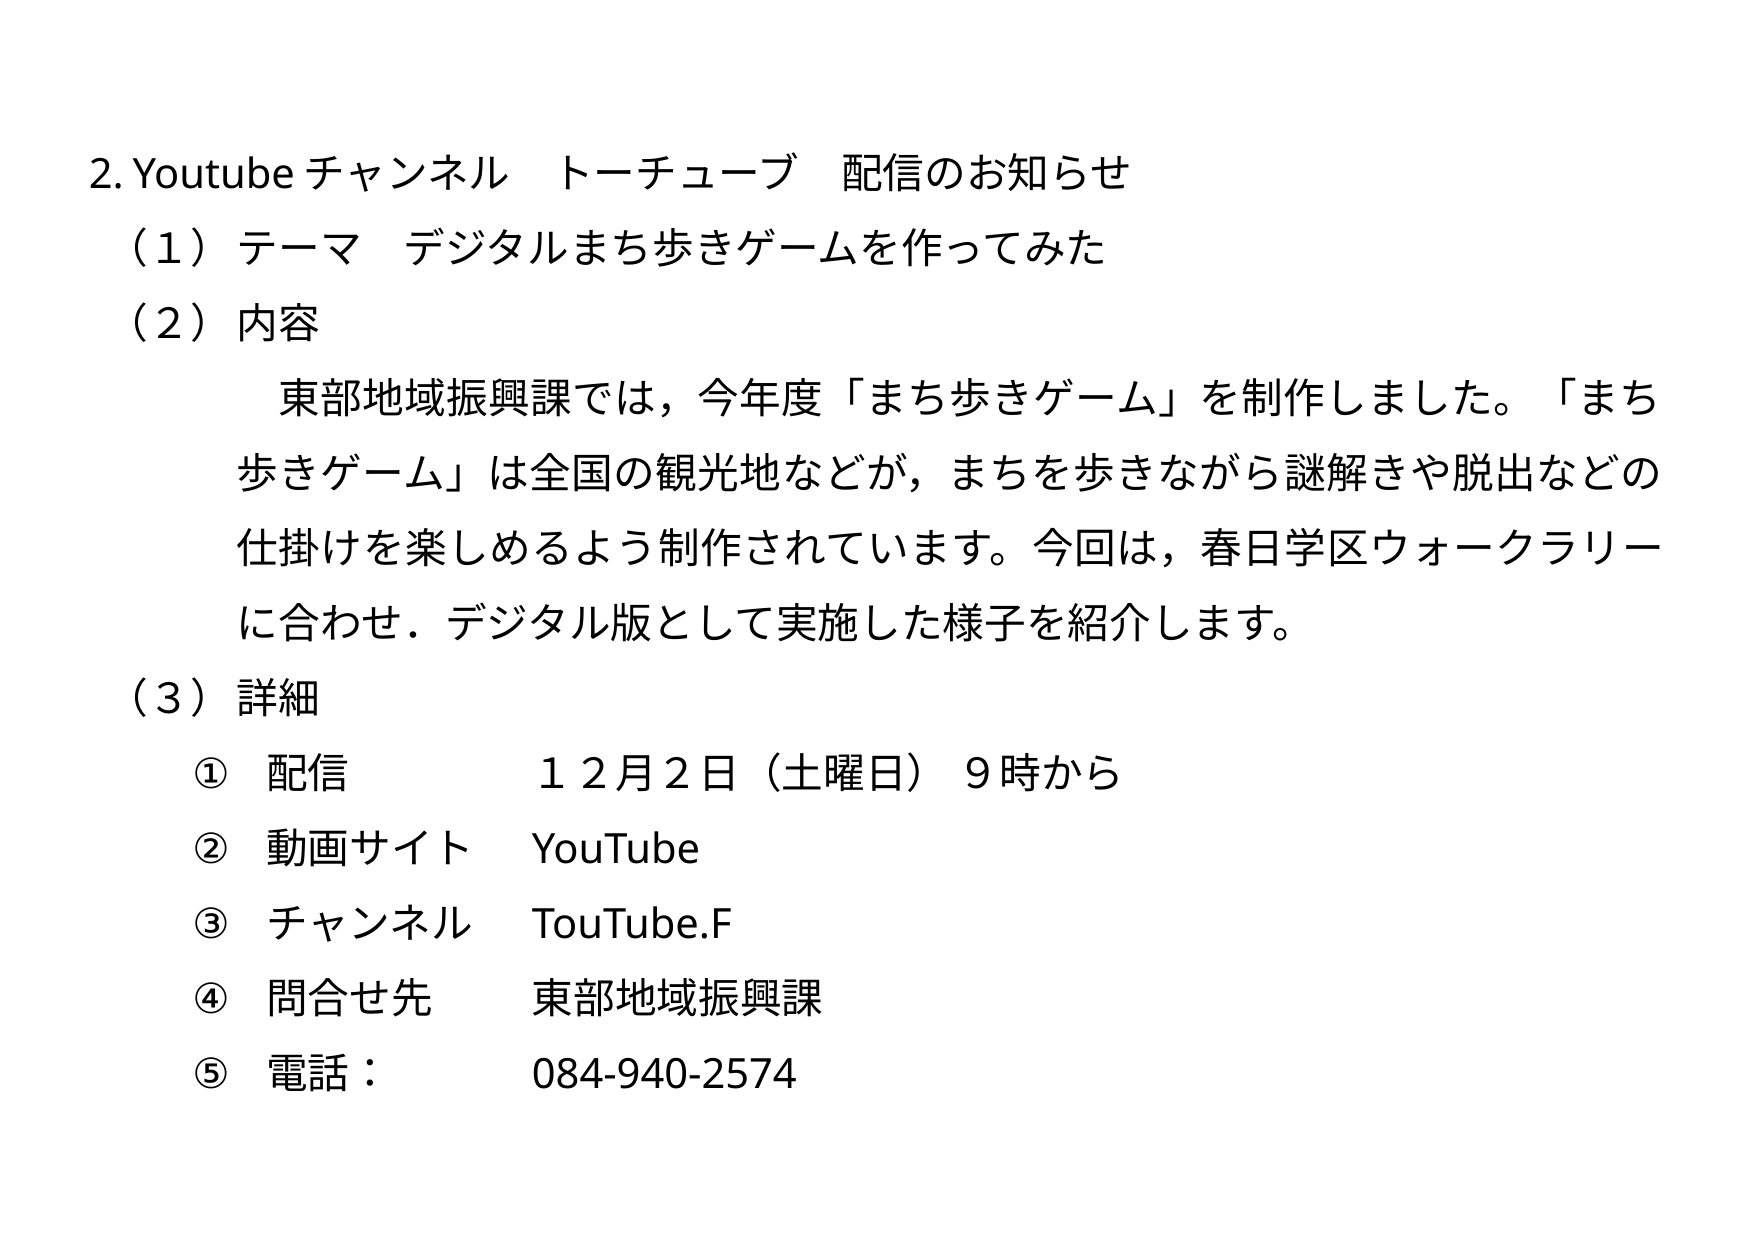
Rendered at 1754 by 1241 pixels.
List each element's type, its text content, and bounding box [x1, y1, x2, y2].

list 配信 １２月２日（土曜日） ９時から [192, 733, 1665, 808]
list 内容 東部地域振興課では，今年度「まち歩きゲーム」を制作しました。「まち歩きゲーム」は全国の観光地などが，まちを歩きながら謎解きや脱出などの仕掛けを楽しめるよう制作されています。今回は，春日学区ウォークラリーに合わせ．デジタル版として実施した様子を紹介します。 [106, 283, 1665, 658]
list 電話： 084-940-2574 [192, 1033, 1665, 1108]
list 問合せ先 東部地域振興課 [192, 958, 1665, 1033]
list 詳細 [106, 658, 1665, 733]
list テーマ デジタルまち歩きゲームを作ってみた [106, 208, 1665, 283]
list 動画サイト YouTube [192, 808, 1665, 883]
list Youtubeチャンネル トーチューブ 配信のお知らせ [89, 133, 1665, 208]
list チャンネル TouTube.F [192, 883, 1665, 958]
